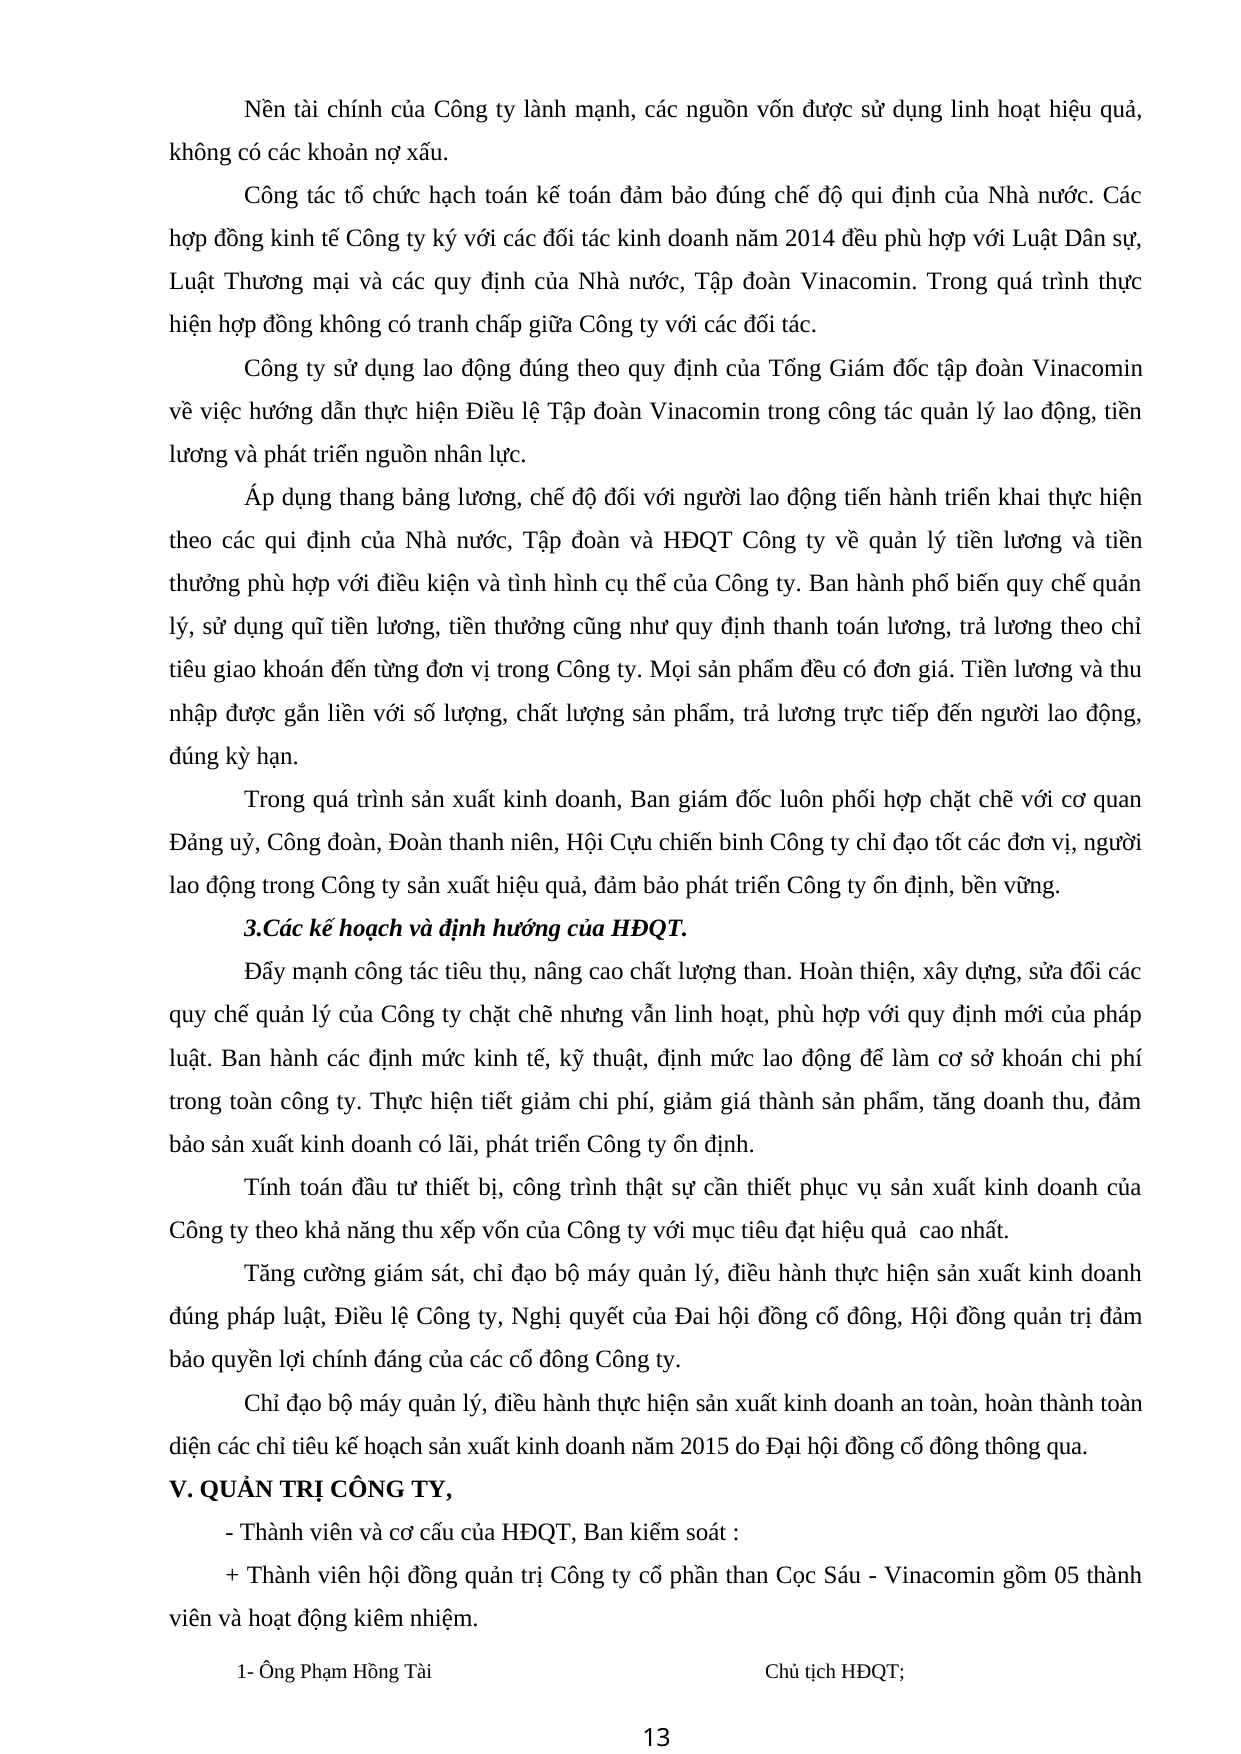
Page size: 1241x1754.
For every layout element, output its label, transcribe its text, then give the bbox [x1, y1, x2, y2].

text Tăng cường giám sát, chỉ đạo bộ máy quản lý, điều hành thực hiện sản xuất kinh doanh đúng pháp luật, Điều lệ Công ty, Nghị quyết của Đai hội đồng cổ đông, Hội đồng quản trị đảm bảo quyền lợi chính đáng của các cổ đông Công ty. [169, 1258, 1144, 1373]
text + Thành viên hội đồng quản trị Công ty cổ phần than Cọc Sáu - Vinacomin gồm 05 thành viên và hoạt động kiêm nhiệm. [169, 1560, 1144, 1632]
text Đẩy mạnh công tác tiêu thụ, nâng cao chất lượng than. Hoàn thiện, xây dựng, sửa đổi các quy chế quản lý của Công ty chặt chẽ nhưng vẫn linh hoạt, phù hợp với quy định mới của pháp luật. Ban hành các định mức kinh tế, kỹ thuật, định mức lao động để làm cơ sở khoán chi phí trong toàn công ty. Thực hiện tiết giảm chi phí, giảm giá thành sản phẩm, tăng doanh thu, đảm bảo sản xuất kinh doanh có lãi, phát triển Công ty ổn định. [169, 956, 1144, 1158]
text Công ty sử dụng lao động đúng theo quy định của Tổng Giám đốc tập đoàn Vinacomin về việc hướng dẫn thực hiện Điều lệ Tập đoàn Vinacomin trong công tác quản lý lao động, tiền lương và phát triển nguồn nhân lực. [169, 353, 1144, 468]
text 3.Các kế hoạch và định hướng của HĐQT. [169, 913, 1144, 942]
text Nền tài chính của Công ty lành mạnh, các nguồn vốn được sử dụng linh hoạt hiệu quả, không có các khoản nợ xấu. [169, 94, 1144, 166]
table_header 1- Ông Phạm Hồng Tài [225, 1646, 753, 1683]
table_header Chủ tịch HĐQT; [754, 1646, 1088, 1683]
text V. QUẢN TRỊ CÔNG TY, [169, 1474, 1144, 1503]
text - Thành viên và cơ cấu của HĐQT, Ban kiểm soát : [169, 1517, 1144, 1546]
text Áp dụng thang bảng lương, chế độ đối với người lao động tiến hành triển khai thực hiện theo các qui định của Nhà nước, Tập đoàn và HĐQT Công ty về quản lý tiền lương và tiền thưởng phù hợp với điều kiện và tình hình cụ thể của Công ty. Ban hành phổ biến quy chế quản lý, sử dụng quĩ tiền lương, tiền thưởng cũng như quy định thanh toán lương, trả lương theo chỉ tiêu giao khoán đến từng đơn vị trong Công ty. Mọi sản phẩm đều có đơn giá. Tiền lương và thu nhập được gắn liền với số lượng, chất lượng sản phẩm, trả lương trực tiếp đến người lao động, đúng kỳ hạn. [169, 482, 1144, 769]
text Chỉ đạo bộ máy quản lý, điều hành thực hiện sản xuất kinh doanh an toàn, hoàn thành toàn diện các chỉ tiêu kế hoạch sản xuất kinh doanh năm 2015 do Đại hội đồng cổ đông thông qua. [169, 1388, 1144, 1459]
text Công tác tổ chức hạch toán kế toán đảm bảo đúng chế độ qui định của Nhà nước. Các hợp đồng kinh tế Công ty ký với các đối tác kinh doanh năm 2014 đều phù hợp với Luật Dân sự, Luật Thương mại và các quy định của Nhà nước, Tập đoàn Vinacomin. Trong quá trình thực hiện hợp đồng không có tranh chấp giữa Công ty với các đối tác. [169, 180, 1144, 338]
text Tính toán đầu tư thiết bị, công trình thật sự cần thiết phục vụ sản xuất kinh doanh của Công ty theo khả năng thu xếp vốn của Công ty với mục tiêu đạt hiệu quả cao nhất. [169, 1172, 1144, 1244]
text Trong quá trình sản xuất kinh doanh, Ban giám đốc luôn phối hợp chặt chẽ với cơ quan Đảng uỷ, Công đoàn, Đoàn thanh niên, Hội Cựu chiến binh Công ty chỉ đạo tốt các đơn vị, người lao động trong Công ty sản xuất hiệu quả, đảm bảo phát triển Công ty ổn định, bền vững. [169, 784, 1144, 899]
